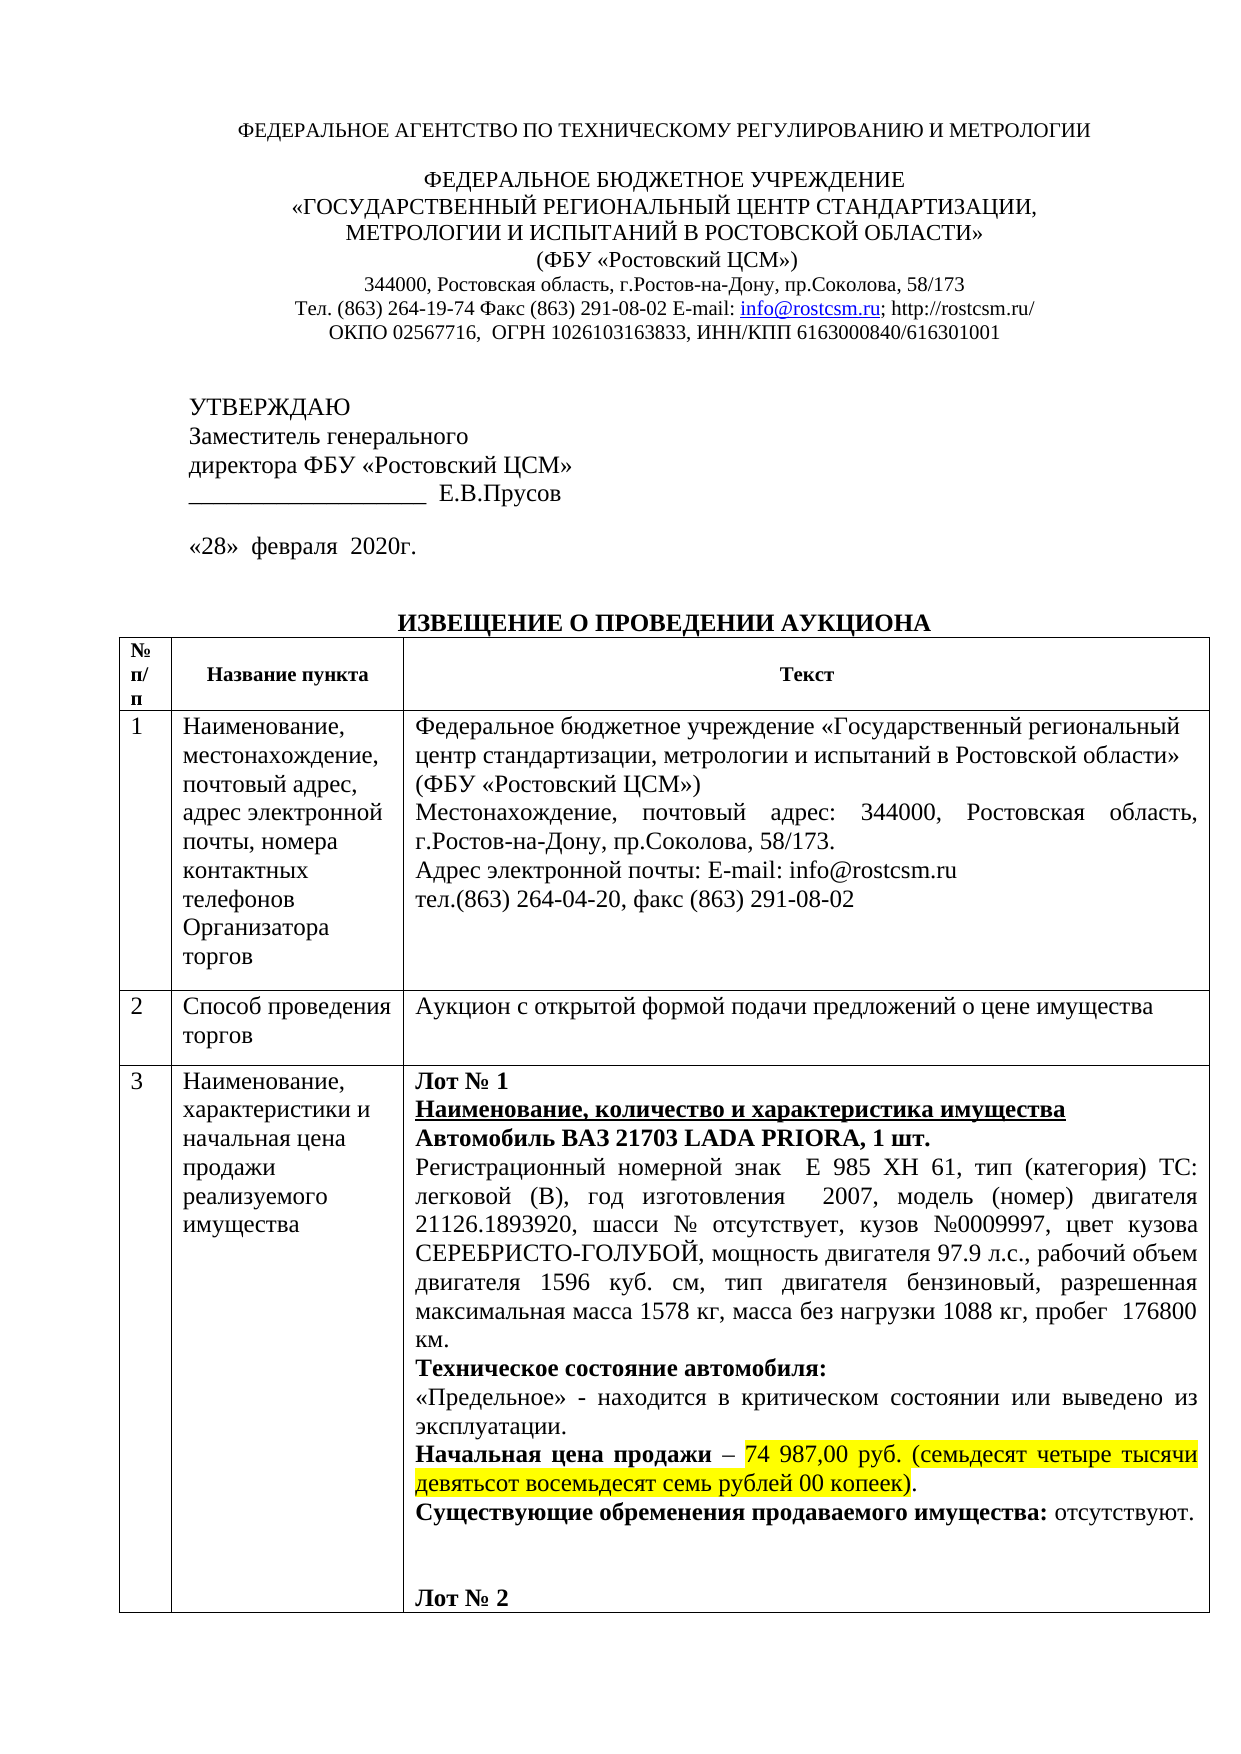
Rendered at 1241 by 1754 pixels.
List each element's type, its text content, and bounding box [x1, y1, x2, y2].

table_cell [172, 1066, 403, 1612]
text ФЕДЕРАЛЬНОЕ АГЕНТСТВО ПО ТЕХНИЧЕСКОМУ РЕГУЛИРОВАНИЮ И МЕТРОЛОГИИ [177, 118, 1152, 142]
text (ФБУ «Ростовский ЦСМ») [177, 246, 1152, 272]
table_cell Аукцион с открытой формой подачи предложений о цене имущества [404, 991, 1209, 1065]
table_header № п/п [120, 638, 171, 710]
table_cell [404, 1066, 1209, 1612]
table_header УТВЕРЖДАЮ Заместитель генерального директора ФБУ «Ростовский ЦСМ» ___________________ Е.В.Прусов [177, 392, 668, 507]
text «ГОСУДАРСТВЕННЫЙ РЕГИОНАЛЬНЫЙ ЦЕНТР СТАНДАРТИЗАЦИИ, [177, 193, 1152, 219]
table_header Название пункта [172, 638, 403, 710]
table_cell «28» февраля 2020г. [177, 507, 532, 560]
text Тел. (863) 264-19-74 Факс (863) 291-08-02 E-mail: info@rostcsm.ru; http://rostcsm.ru/ [177, 296, 1152, 320]
table_cell Наименование, местонахождение, почтовый адрес, адрес электронной почты, номера контактных телефонов Организатора торгов [172, 711, 403, 990]
table_cell 2 [120, 991, 171, 1065]
table_cell 3 [120, 1066, 171, 1612]
table_header Текст [404, 638, 1209, 710]
text ОКПО 02567716, ОГРН 1026103163833, ИНН/КПП 6163000840/616301001 [177, 320, 1152, 344]
text ИЗВЕЩЕНИЕ О ПРОВЕДЕНИИ АУКЦИОНА [177, 608, 1152, 637]
text 344000, Ростовская область, г.Ростов-на-Дону, пр.Соколова, 58/173 [177, 272, 1152, 296]
table_cell Способ проведения торгов [172, 991, 403, 1065]
table_cell 1 [120, 711, 171, 990]
text МЕТРОЛОГИИ И ИСПЫТАНИЙ В РОСТОВСКОЙ ОБЛАСТИ» [177, 219, 1152, 246]
text ФЕДЕРАЛЬНОЕ БЮДЖЕТНОЕ УЧРЕЖДЕНИЕ [177, 167, 1152, 193]
table_cell Федеральное бюджетное учреждение «Государственный региональный центр стандартизации, метрологии и испытаний в Ростовской области» (ФБУ «Ростовский ЦСМ») Местонахождение, почтовый адрес: 344000, Ростовская область, г.Ростов-на-Дону, пр.Соколова, 58/173. Адрес электронной почты: E-mail: info@rostcsm.ru тел.(863) 264-04-20, факс (863) 291-08-02 [404, 711, 1209, 990]
